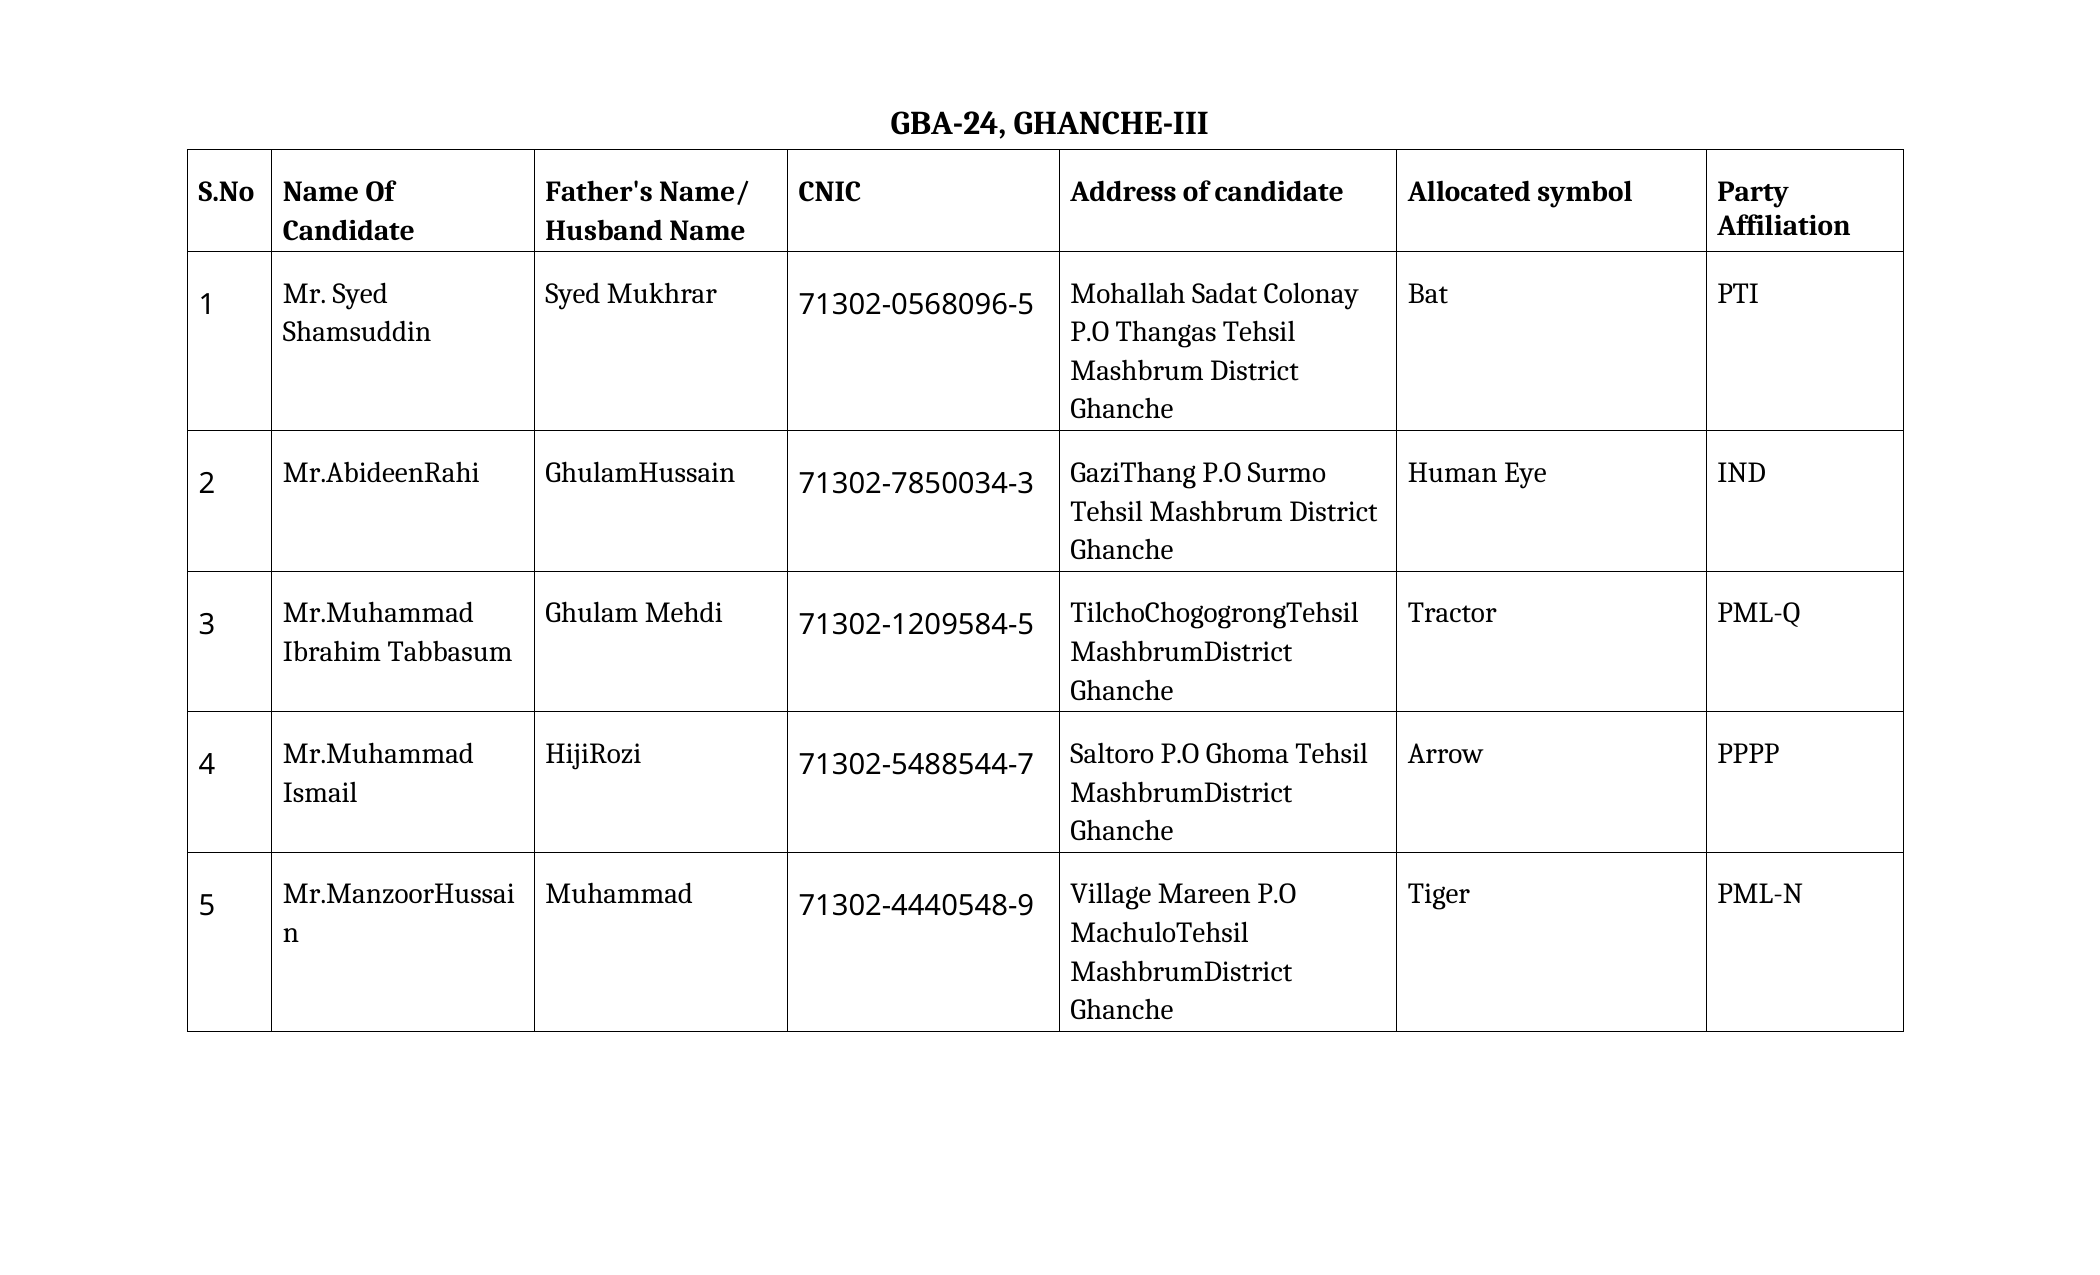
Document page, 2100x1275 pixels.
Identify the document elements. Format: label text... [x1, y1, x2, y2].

table_cell PTI [1707, 252, 1903, 430]
table_header Allocated symbol [1397, 150, 1706, 251]
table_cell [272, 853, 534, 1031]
table_header Party Affiliation [1707, 150, 1903, 251]
table_cell TilchoChogogrongTehsil MashbrumDistrict Ghanche [1060, 572, 1396, 711]
table_cell HijiRozi [535, 712, 787, 852]
table_cell Mr.Muhammad Ibrahim Tabbasum [272, 572, 534, 711]
table_header Father's Name/ Husband Name [535, 150, 787, 251]
table_cell 71302-1209584-5 [788, 572, 1059, 711]
table_cell 71302-0568096-5 [788, 252, 1059, 430]
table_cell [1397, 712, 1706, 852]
table_header Address of candidate [1060, 150, 1396, 251]
table_cell PML-Q [1707, 572, 1903, 711]
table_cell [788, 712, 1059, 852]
table_cell Mr. Syed Shamsuddin [272, 252, 534, 430]
table_cell Syed Mukhrar [535, 252, 787, 430]
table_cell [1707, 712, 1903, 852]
table_cell Mohallah Sadat Colonay P.O Thangas Tehsil Mashbrum District Ghanche [1060, 252, 1396, 430]
text GBA-24, GHANCHE-III [150, 105, 1950, 143]
table_cell Mr.AbideenRahi [272, 431, 534, 571]
table_cell Tractor [1397, 572, 1706, 711]
table_cell Ghulam Mehdi [535, 572, 787, 711]
table_cell 4 [188, 712, 271, 852]
table_cell Mr.Muhammad Ismail [272, 712, 534, 852]
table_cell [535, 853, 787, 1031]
table_header CNIC [788, 150, 1059, 251]
table_cell IND [1707, 431, 1903, 571]
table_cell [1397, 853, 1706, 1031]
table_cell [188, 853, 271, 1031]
table_cell 2 [188, 431, 271, 571]
table_header Name Of Candidate [272, 150, 534, 251]
table_cell 1 [188, 252, 271, 430]
table_cell Human Eye [1397, 431, 1706, 571]
table_cell GaziThang P.O Surmo Tehsil Mashbrum District Ghanche [1060, 431, 1396, 571]
table_cell Bat [1397, 252, 1706, 430]
table_cell 71302-7850034-3 [788, 431, 1059, 571]
table_header S.No [188, 150, 271, 251]
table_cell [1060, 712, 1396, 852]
table_cell GhulamHussain [535, 431, 787, 571]
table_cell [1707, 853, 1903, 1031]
table_cell 3 [188, 572, 271, 711]
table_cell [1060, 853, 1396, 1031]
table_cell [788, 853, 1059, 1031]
